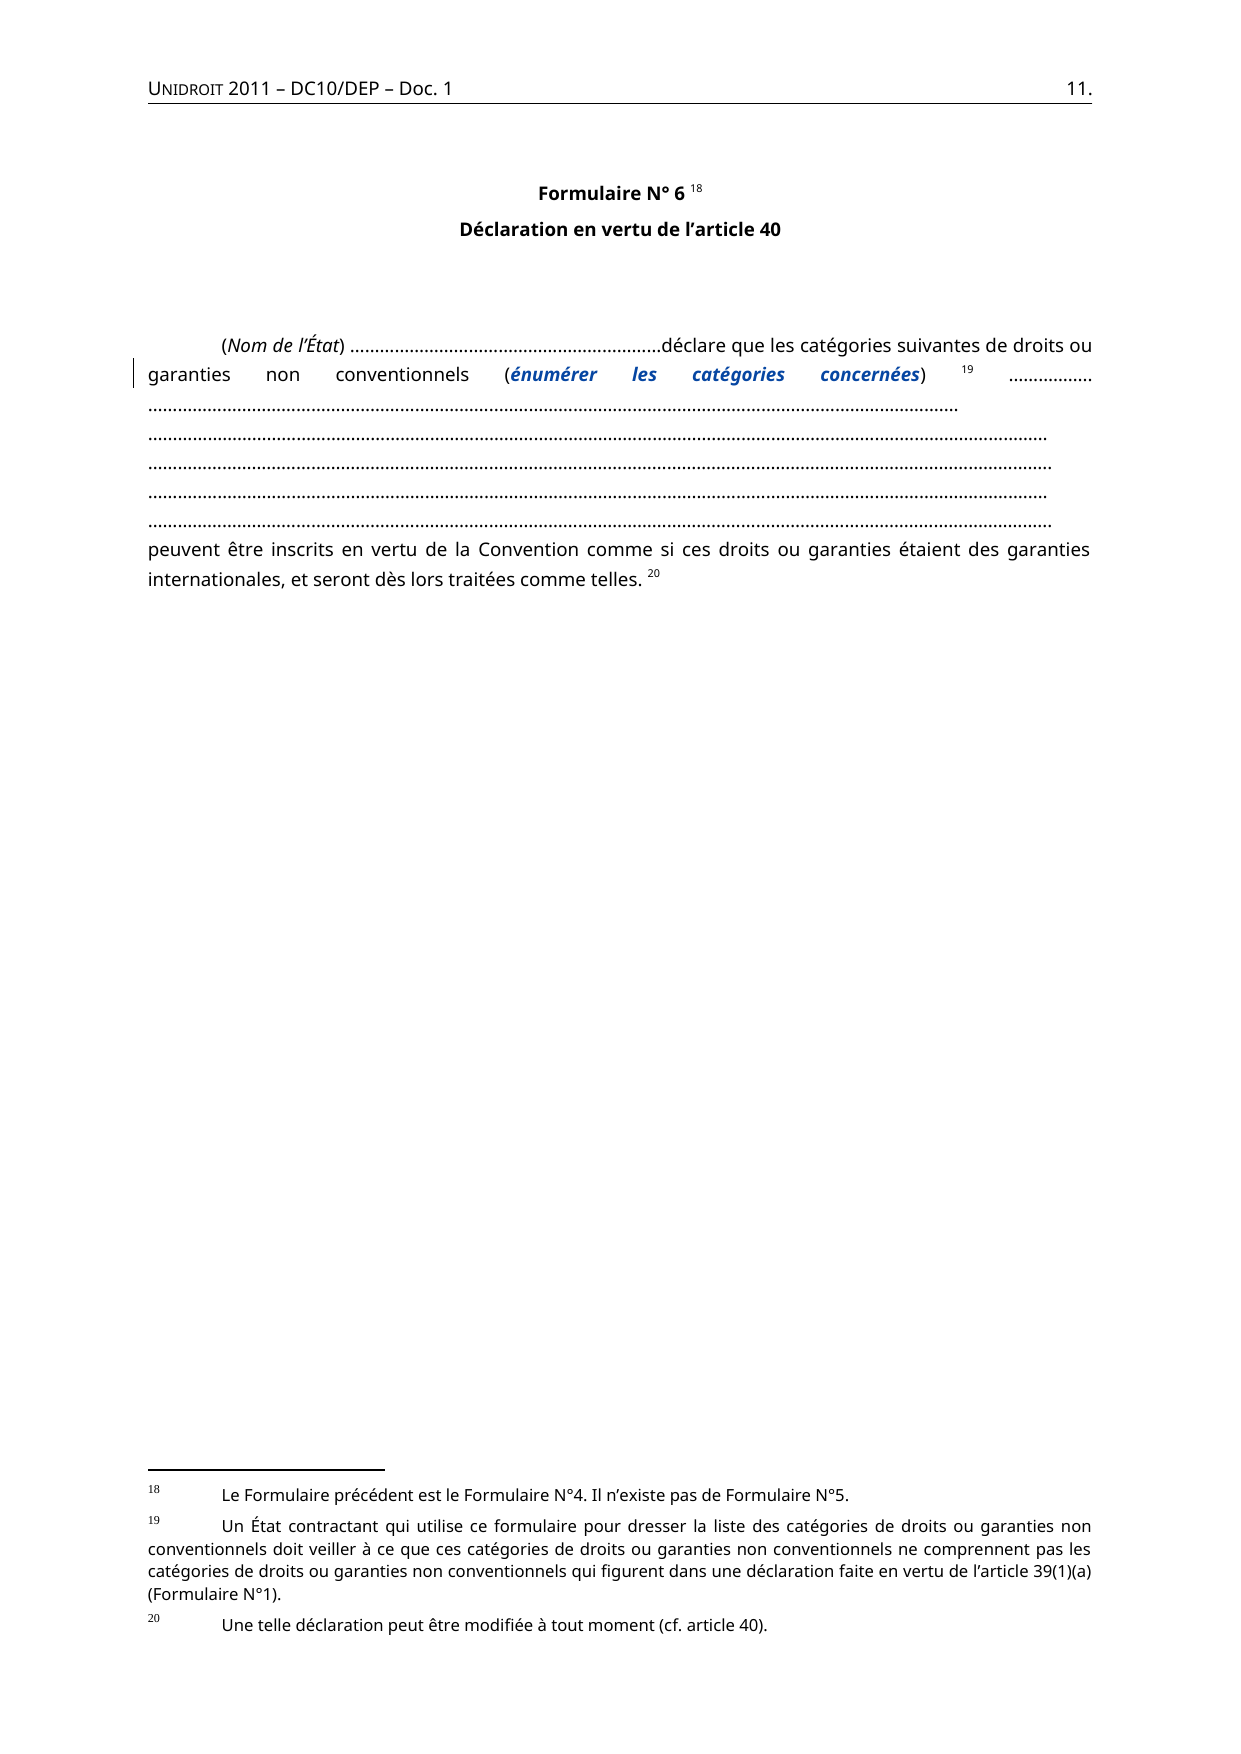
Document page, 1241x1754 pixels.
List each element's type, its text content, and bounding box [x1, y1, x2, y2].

text ………………………………………………………………………………………………………………………………………………………………... [148, 504, 1092, 533]
text Formulaire N° 6 [148, 177, 1092, 206]
text peuvent être inscrits en vertu de comme si ces droits ou garanties étaient des garanties internationales, et seront dès lors traitées comme telles. [148, 533, 1092, 592]
text …...………………………………………………………………………………………………………………………………..………………………… [148, 417, 1092, 446]
text Déclaration en vertu de l’article 40 [148, 213, 1092, 242]
text ……………………………………………………………………………………………………………………………….……………………………….. [148, 446, 1092, 475]
text ………..…………………………………………………………………………………………………………………….……………………………..… [148, 475, 1092, 504]
text (Nom de l’État) ………………………………………………………déclare que les catégories suivantes de droits ou garanties non conventionnels (énumérer les catégories concernées) ……………..……………………………………………………………..……………………………………..……………………………………….… [148, 329, 1092, 417]
